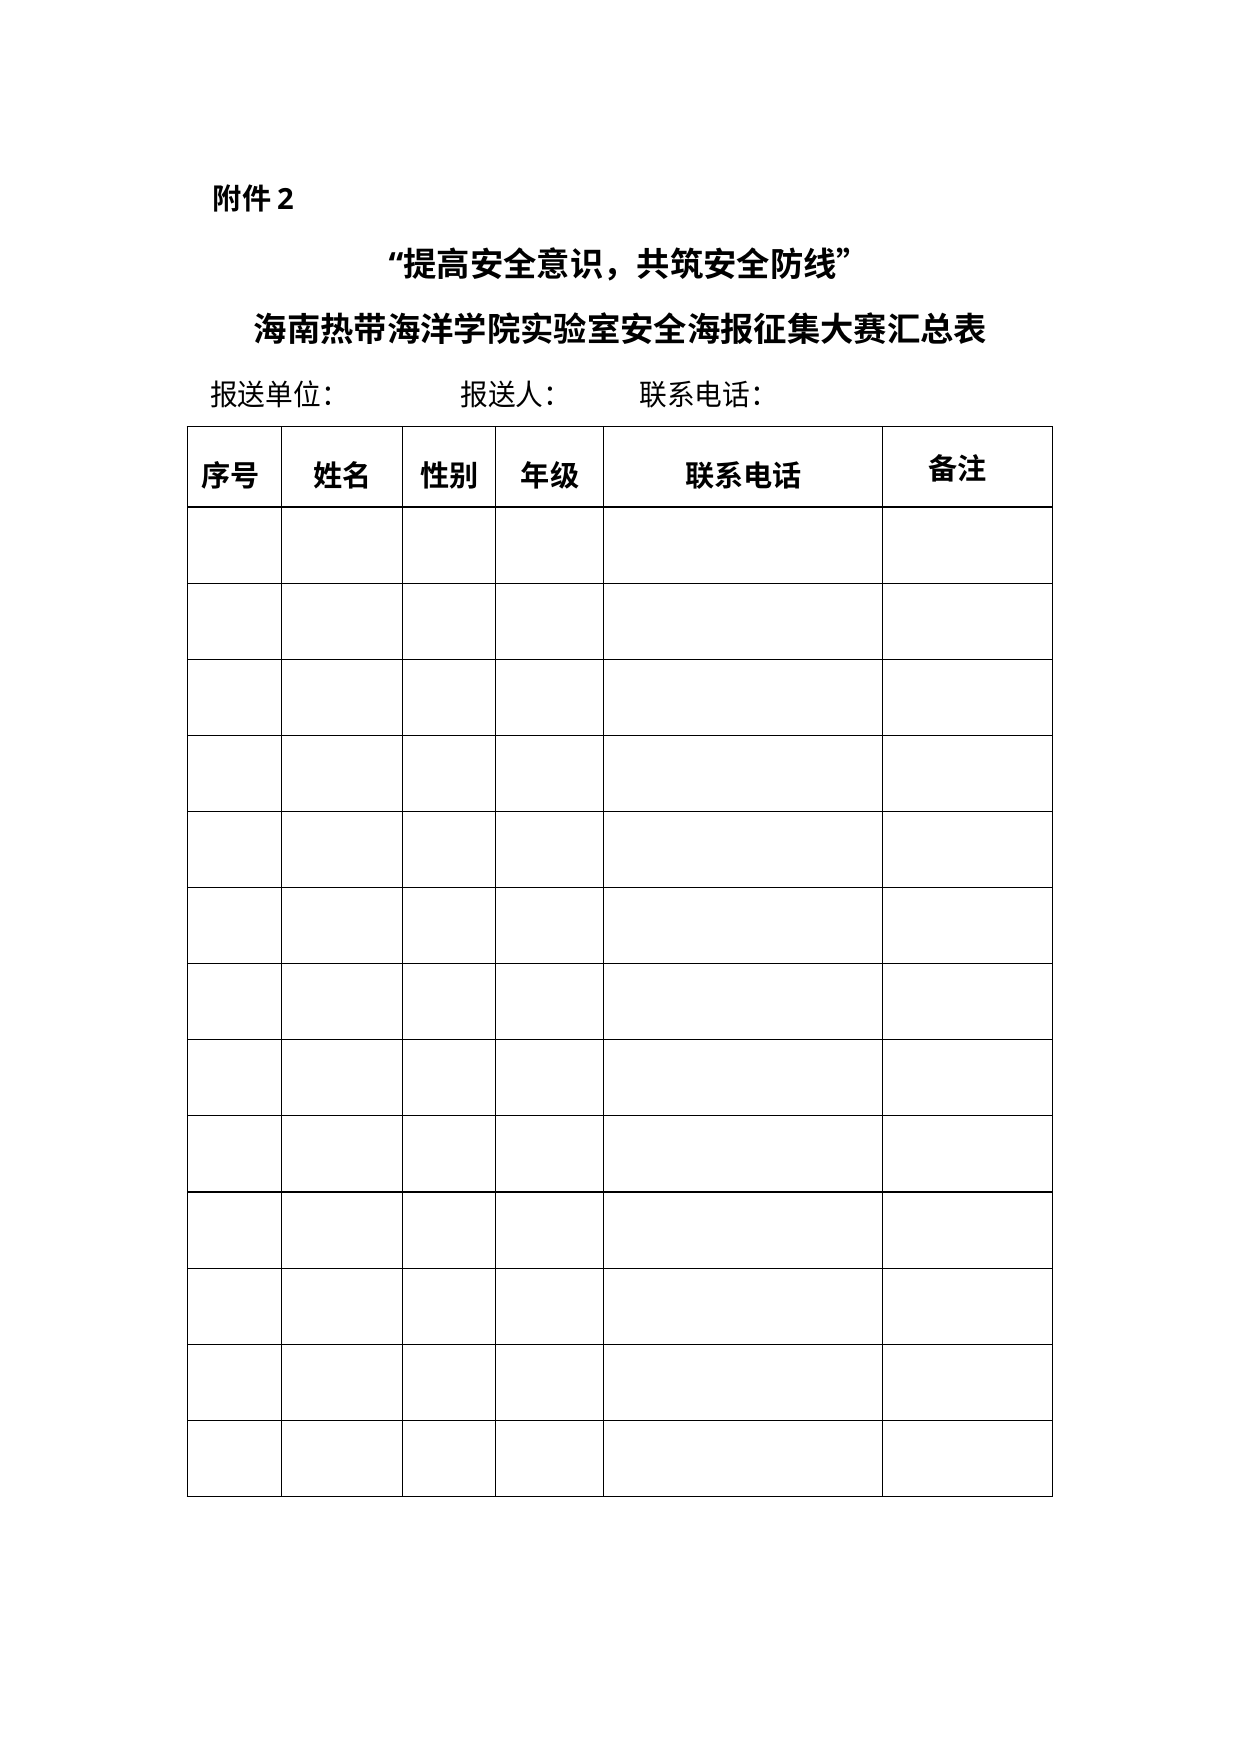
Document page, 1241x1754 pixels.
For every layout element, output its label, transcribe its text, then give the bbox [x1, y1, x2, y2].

table_cell [604, 1269, 882, 1343]
table_cell [496, 736, 603, 811]
table_cell [188, 660, 281, 735]
table_cell [403, 1421, 495, 1496]
table_cell [403, 964, 495, 1039]
table_cell [883, 964, 1052, 1039]
table_cell [496, 1116, 603, 1191]
table_cell [496, 964, 603, 1039]
table_cell [282, 1345, 402, 1419]
table_cell [604, 1040, 882, 1115]
table_cell [188, 736, 281, 811]
table_cell [604, 508, 882, 582]
table_cell [403, 1040, 495, 1115]
table_header 姓名 [282, 427, 402, 506]
table_cell [188, 1040, 281, 1115]
subtitle 海南热带海洋学院实验室安全海报征集大赛汇总表 [187, 295, 1053, 360]
table_cell [883, 1345, 1052, 1419]
table_cell [496, 888, 603, 963]
table_cell [282, 888, 402, 963]
table_header 性别 [403, 427, 495, 506]
table_cell [188, 508, 281, 582]
table_cell [496, 1193, 603, 1267]
table_cell [883, 508, 1052, 582]
table_cell [188, 1345, 281, 1419]
table_cell [188, 584, 281, 659]
table_cell [604, 584, 882, 659]
table_cell [188, 888, 281, 963]
table_cell [188, 1269, 281, 1343]
table_cell [403, 660, 495, 735]
table_cell [282, 812, 402, 887]
table_cell [496, 1269, 603, 1343]
table_cell [188, 1193, 281, 1267]
text “提高安全意识，共筑安全防线” [187, 230, 1053, 295]
table_cell [604, 660, 882, 735]
table_cell [282, 508, 402, 582]
table_cell [883, 736, 1052, 811]
table_cell [604, 888, 882, 963]
table_cell [403, 736, 495, 811]
table_cell [604, 736, 882, 811]
table_cell [282, 584, 402, 659]
table_cell [403, 1345, 495, 1419]
table_cell [604, 1193, 882, 1267]
table_header 备注 [883, 427, 1052, 506]
table_cell [282, 1193, 402, 1267]
table_cell [188, 1116, 281, 1191]
table_cell [188, 1421, 281, 1496]
table_cell [282, 660, 402, 735]
table_cell [282, 1421, 402, 1496]
text 附件2 [213, 165, 1053, 230]
table_header 联系电话 [604, 427, 882, 506]
table_cell [403, 1269, 495, 1343]
table_cell [883, 1193, 1052, 1267]
table_cell [496, 1345, 603, 1419]
table_cell [883, 812, 1052, 887]
table_cell [282, 964, 402, 1039]
table_cell [496, 1040, 603, 1115]
table_cell [282, 1040, 402, 1115]
table_cell [604, 1421, 882, 1496]
table_cell [883, 584, 1052, 659]
table_cell [604, 1345, 882, 1419]
table_cell [403, 1116, 495, 1191]
text 报送单位： 报送人： 联系电话： [210, 360, 1053, 425]
table_cell [883, 1116, 1052, 1191]
table_header 序号 [188, 427, 281, 506]
table_cell [496, 660, 603, 735]
table_cell [188, 964, 281, 1039]
table_cell [604, 812, 882, 887]
table_cell [604, 964, 882, 1039]
table_cell [403, 584, 495, 659]
table_cell [604, 1116, 882, 1191]
table_cell [883, 660, 1052, 735]
table_cell [403, 812, 495, 887]
table_cell [282, 1116, 402, 1191]
table_header 年级 [496, 427, 603, 506]
table_cell [403, 1193, 495, 1267]
table_cell [496, 584, 603, 659]
table_cell [496, 812, 603, 887]
table_cell [883, 1040, 1052, 1115]
table_cell [188, 812, 281, 887]
table_cell [282, 1269, 402, 1343]
table_cell [282, 736, 402, 811]
table_cell [883, 1269, 1052, 1343]
table_cell [403, 508, 495, 582]
table_cell [883, 1421, 1052, 1496]
table_cell [496, 508, 603, 582]
table_cell [883, 888, 1052, 963]
table_cell [496, 1421, 603, 1496]
table_cell [403, 888, 495, 963]
